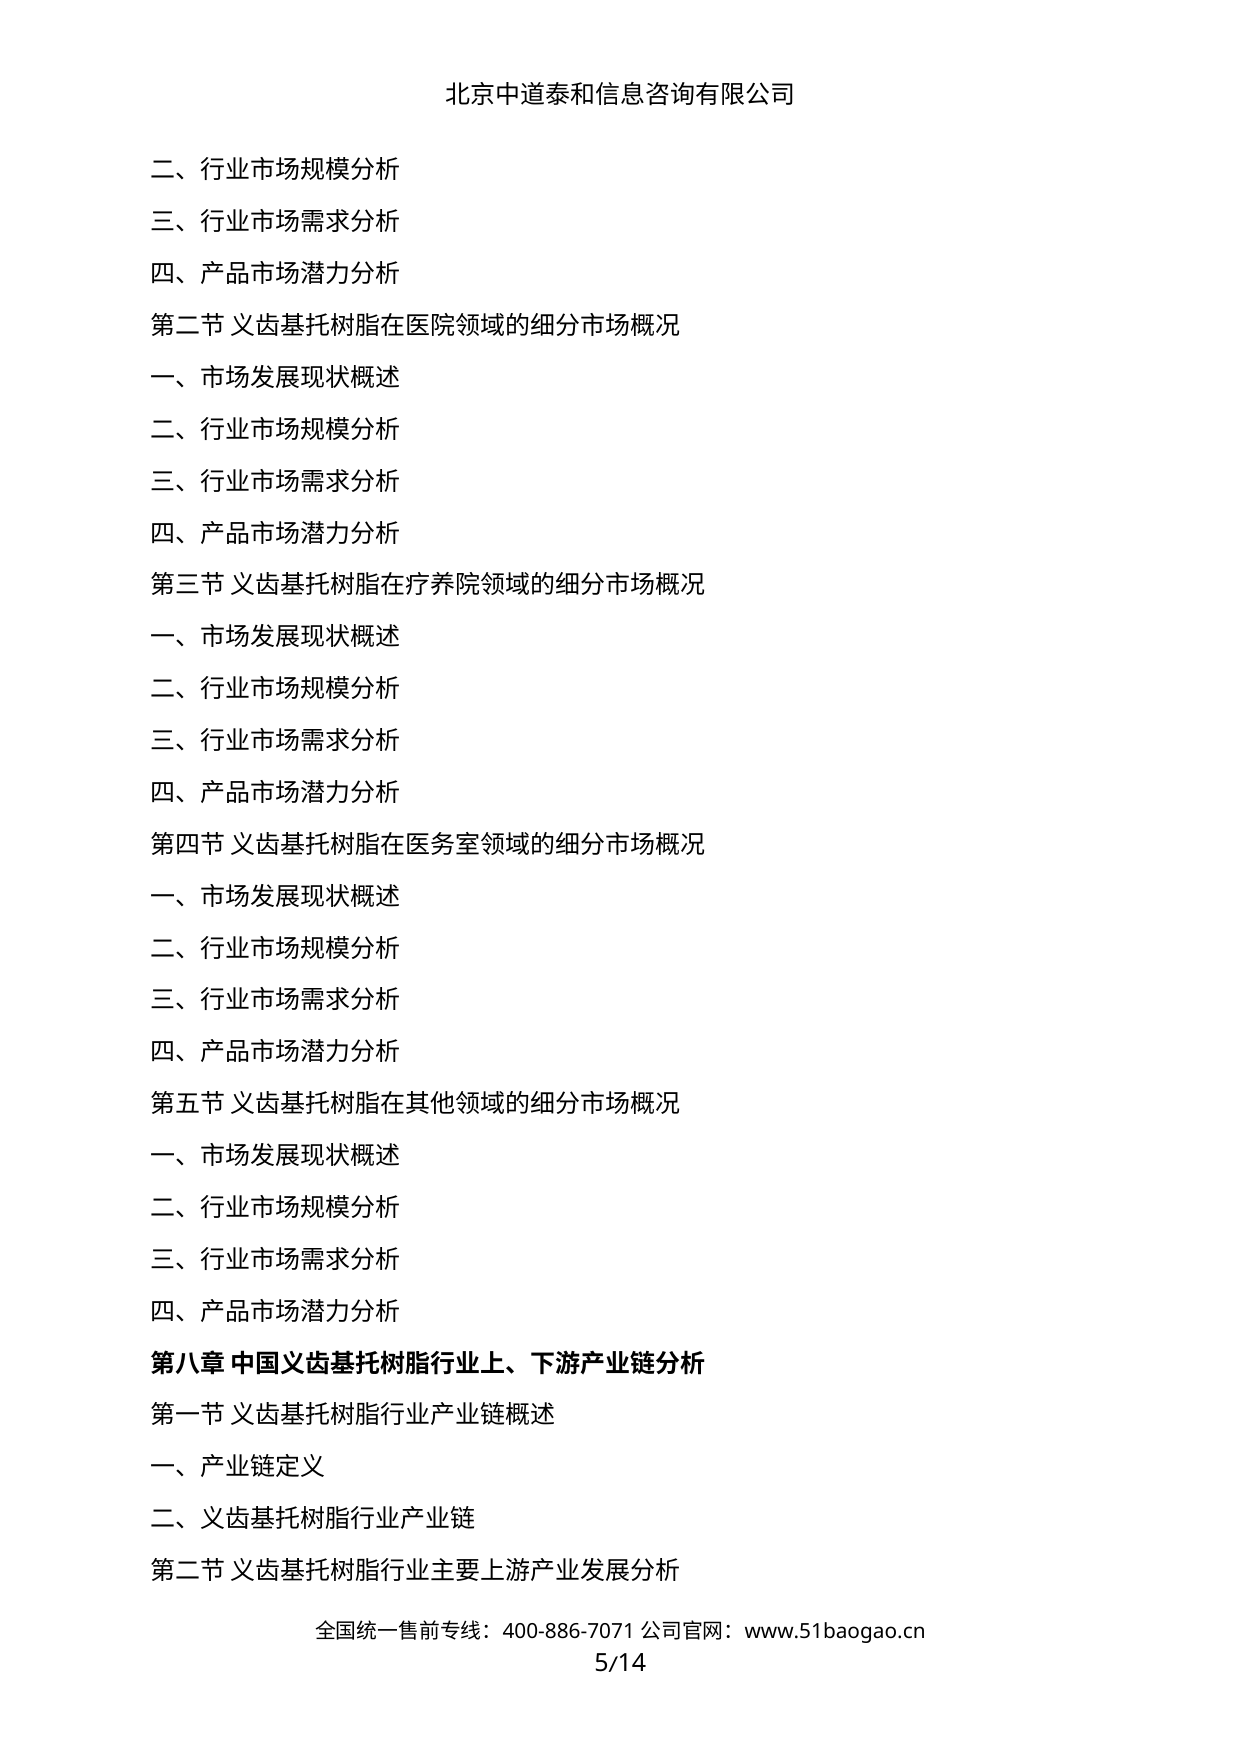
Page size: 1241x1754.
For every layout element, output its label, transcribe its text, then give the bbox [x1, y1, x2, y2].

text 二、行业市场规模分析 [150, 1187, 1090, 1224]
text 二、行业市场规模分析 [150, 669, 1090, 705]
text 三、行业市场需求分析 [150, 461, 1090, 497]
text 三、行业市场需求分析 [150, 721, 1090, 757]
text 四、产品市场潜力分析 [150, 772, 1090, 809]
text 一、市场发展现状概述 [150, 1136, 1090, 1172]
text 第五节 义齿基托树脂在其他领域的细分市场概况 [150, 1084, 1090, 1120]
text 三、行业市场需求分析 [150, 1239, 1090, 1276]
text 四、产品市场潜力分析 [150, 1291, 1090, 1327]
text 三、行业市场需求分析 [150, 980, 1090, 1016]
text 第二节 义齿基托树脂在医院领域的细分市场概况 [150, 306, 1090, 342]
text 第二节 义齿基托树脂行业主要上游产业发展分析 [150, 1551, 1090, 1587]
text 第八章 中国义齿基托树脂行业上、下游产业链分析 [150, 1343, 1090, 1379]
text 一、市场发展现状概述 [150, 617, 1090, 653]
text 一、市场发展现状概述 [150, 876, 1090, 912]
text 三、行业市场需求分析 [150, 202, 1090, 238]
text 第三节 义齿基托树脂在疗养院领域的细分市场概况 [150, 565, 1090, 601]
text 四、产品市场潜力分析 [150, 254, 1090, 290]
text 二、义齿基托树脂行业产业链 [150, 1499, 1090, 1535]
text 二、行业市场规模分析 [150, 409, 1090, 446]
text 第一节 义齿基托树脂行业产业链概述 [150, 1395, 1090, 1431]
text 二、行业市场规模分析 [150, 150, 1090, 186]
text 一、市场发展现状概述 [150, 357, 1090, 394]
text 一、产业链定义 [150, 1447, 1090, 1483]
text 二、行业市场规模分析 [150, 928, 1090, 964]
text 四、产品市场潜力分析 [150, 1032, 1090, 1068]
text 第四节 义齿基托树脂在医务室领域的细分市场概况 [150, 824, 1090, 861]
text 四、产品市场潜力分析 [150, 513, 1090, 549]
